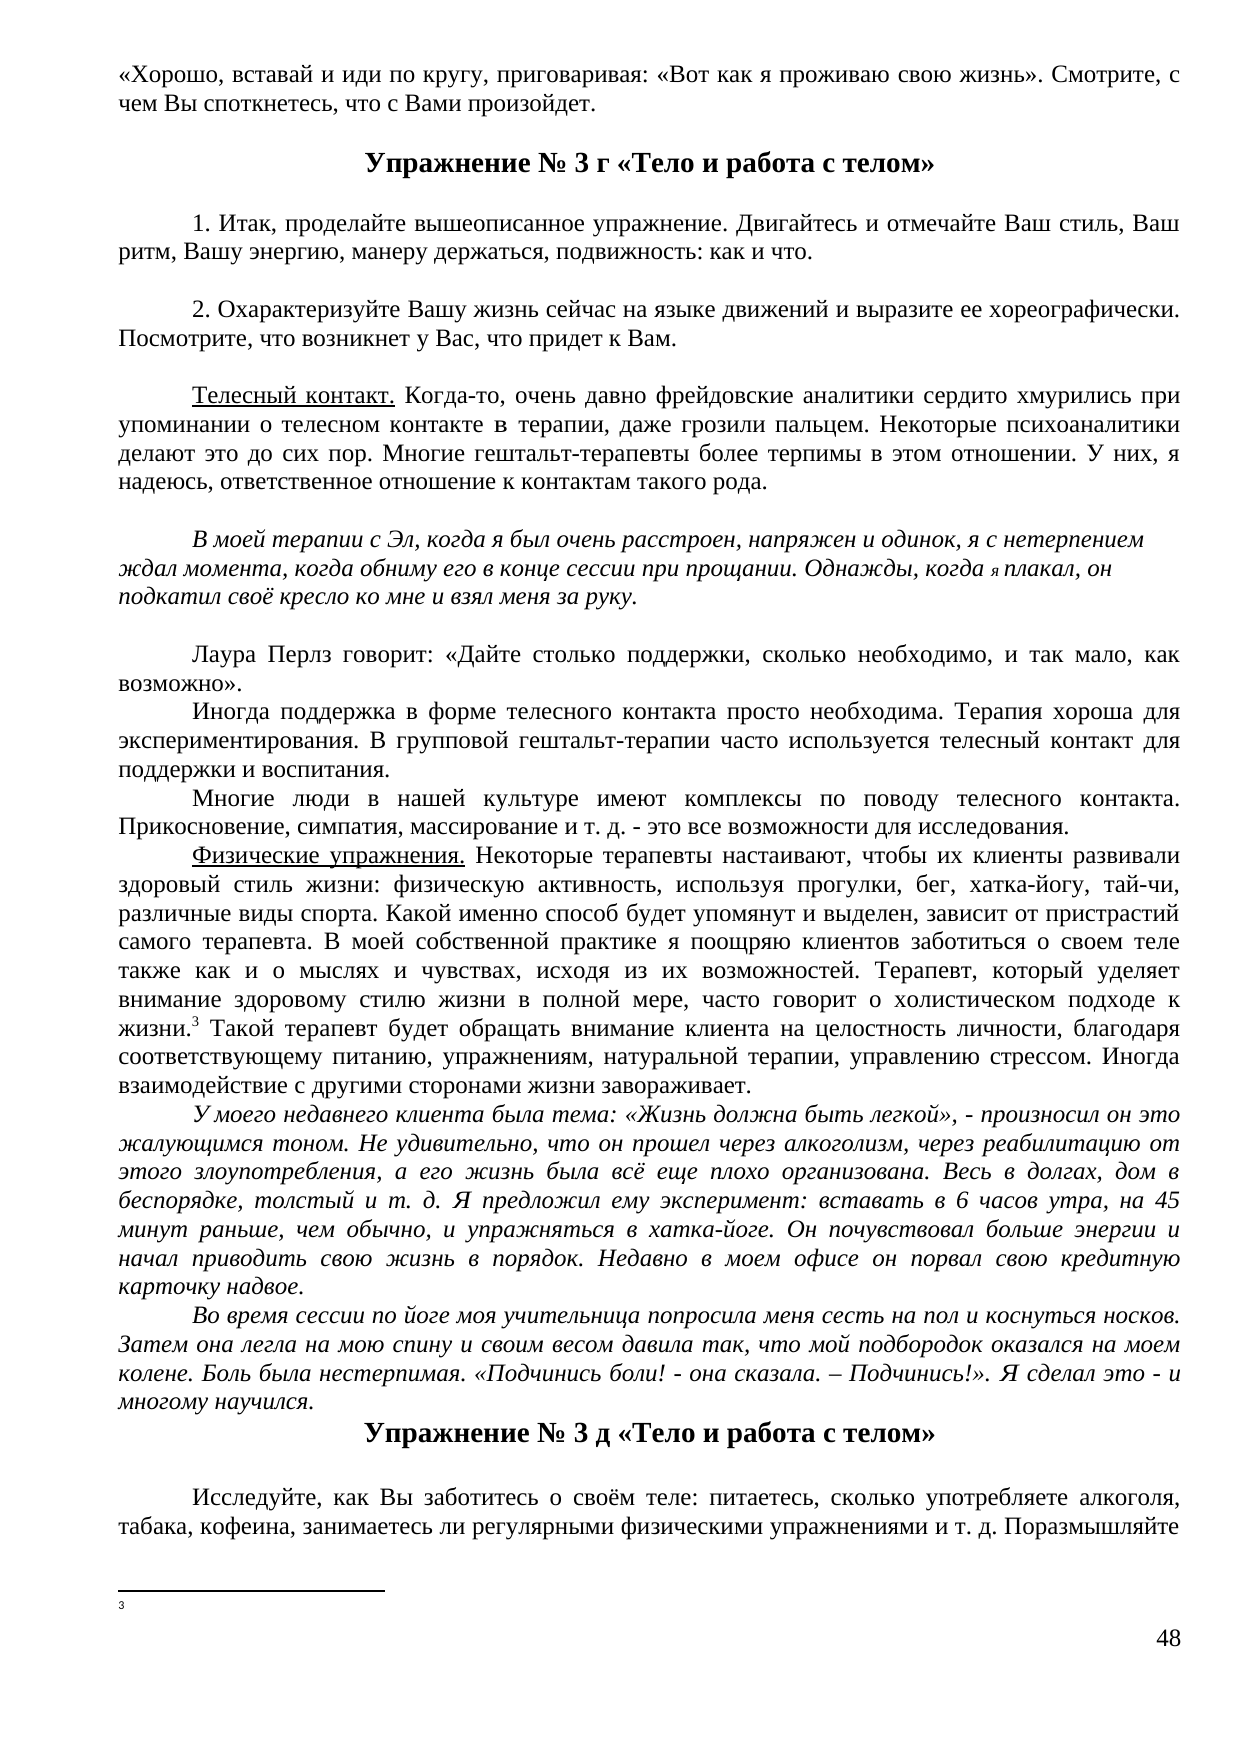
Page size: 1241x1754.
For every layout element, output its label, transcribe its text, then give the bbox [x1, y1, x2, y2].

text Телесный контакт. Когда-то, очень давно фрейдовские аналитики сердито хмурились при упоминании о телесном контакте в терапии, даже грозили пальцем. Некоторые психоаналитики делают это до сих пор. Многие гештальт-терапевты более терпимы в этом отношении. У них, я надеюсь, ответственное отношение к контактам такого рода. [118, 380, 1181, 495]
text Упражнение № 3 г «Тело и работа с телом» [118, 145, 1181, 179]
text В моей терапии с Эл, когда я был очень расстроен, напряжен и одинок, я с нетерпением ждал момента, когда обниму его в конце сессии при прощании. Однажды, когда я плакал, он подкатил своё кресло ко мне и взял меня за руку. [118, 524, 1181, 610]
text 2. Охарактеризуйте Вашу жизнь сейчас на языке движений и выразите ее хореографически. Посмотрите, что возникнет у Вас, что придет к Вам. [118, 294, 1181, 351]
text Физические упражнения. Некоторые терапевты настаивают, чтобы их клиенты развивали здоровый стиль жизни: физическую активность, используя прогулки, бег, хатка-йогу, тай-чи, различные виды спорта. Какой именно способ будет упомянут и выделен, зависит от пристрастий самого терапевта. В моей собственной практике я поощряю клиентов заботиться о своем теле также как и о мыслях и чувствах, исходя из их возможностей. Терапевт, который уделяет внимание здоровому стилю жизни в полной мере, часто говорит о холистическом подходе к жизни. Такой терапевт будет обращать внимание клиента на целостность личности, благодаря соответствующему питанию, упражнениям, натуральной терапии, управлению стрессом. Иногда взаимодействие с другими сторонами жизни завораживает. [118, 840, 1181, 1099]
text Упражнение № 3 д «Тело и работа с телом» [118, 1415, 1181, 1449]
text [118, 1482, 1181, 1540]
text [118, 59, 1181, 117]
text Лаура Перлз говорит: «Дайте столько поддержки, сколько необходимо, и так мало, как возможно». [118, 639, 1181, 696]
text Во время сессии по йоге моя учительница попросила меня сесть на пол и коснуться носков. Затем она легла на мою спину u своим весом давила так, что мой подбородок оказался на моем колене. Боль была нестерпимая. «Подчинись боли! - она сказала. – Подчинись!». Я сделал это - и многому научился. [118, 1300, 1181, 1415]
text Многие люди в нашей культуре имеют комплексы по поводу телесного контакта. Прикосновение, симпатия, массирование и т. д. - это все возможности для исследования. [118, 783, 1181, 840]
text У моего недавнего клиента была тема: «Жизнь должна быть легкой», - произносил он это жалующимся тоном. Не удивительно, что он прошел через алкоголизм, через реабилитацию от этого злоупотребления, а его жизнь была всё еще плохо организована. Весь в долгах, дом в беспорядке, толстый и т. д. Я предложил ему эксперимент: вставать в 6 часов утра, на 45 минут раньше, чем обычно, и упражняться в хатка-йоге. Он почувствовал больше энергии и начал приводить свою жизнь в порядок. Недавно в моем офисе он порвал свою кредитную карточку надвое. [118, 1099, 1181, 1300]
text 1. Итак, проделайте вышеописанное упражнение. Двигайтесь и отмечайте Ваш стиль, Ваш ритм, Вашу энергию, манеру держаться, подвижность: как и что. [118, 208, 1181, 265]
text Иногда поддержка в форме телесного контакта просто необходима. Терапия хороша для экспериментирования. В групповой гештальт-терапии часто используется телесный контакт для поддержки и воспитания. [118, 696, 1181, 783]
